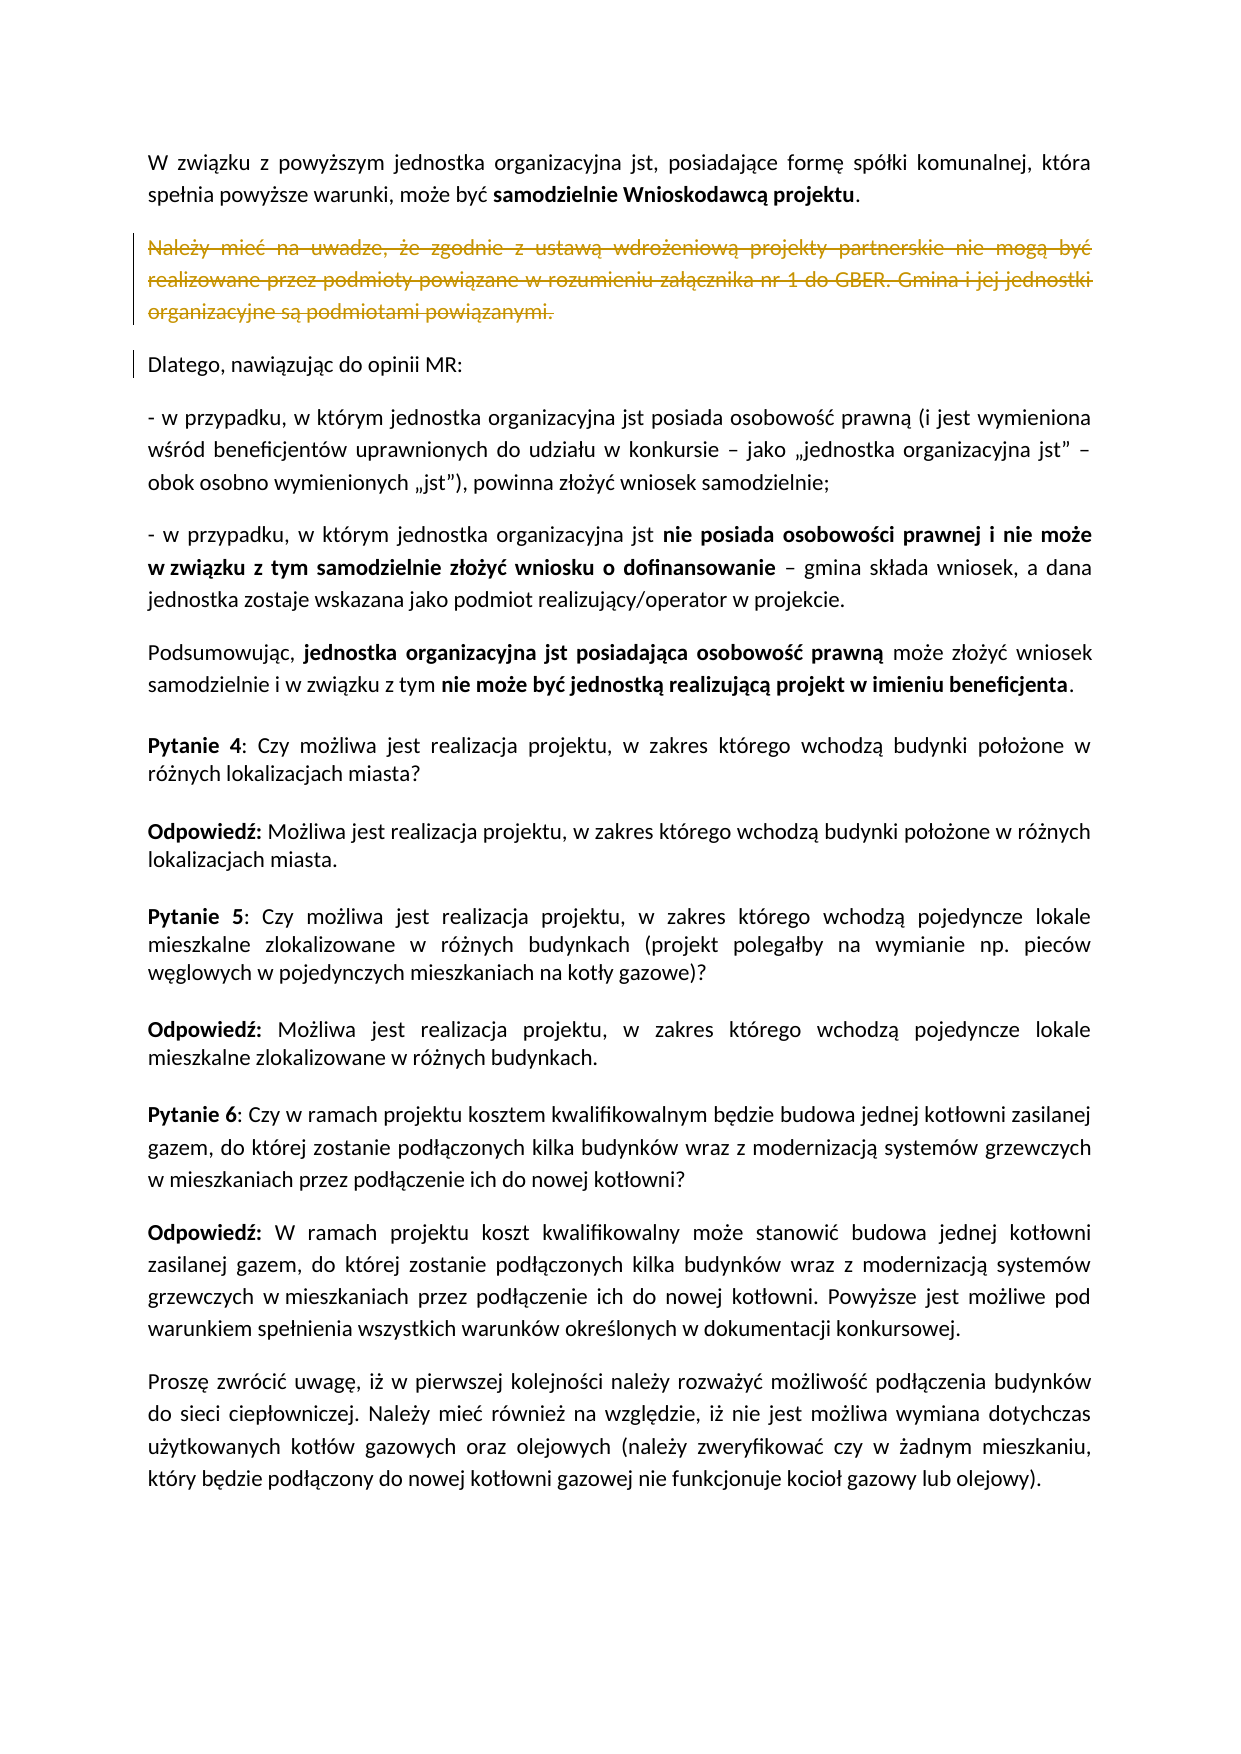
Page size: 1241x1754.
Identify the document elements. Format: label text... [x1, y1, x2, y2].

text Pytanie 5: Czy możliwa jest realizacja projektu, w zakres którego wchodzą pojedyncze lokale mieszkalne zlokalizowane w różnych budynkach (projekt polegałby na wymianie np. pieców węglowych w pojedynczych mieszkaniach na kotły gazowe)? [148, 902, 1093, 986]
text - w przypadku, w którym jednostka organizacyjna jst posiada osobowość prawną (i jest wymieniona wśród beneficjentów uprawnionych do udziału w konkursie – jako „jednostka organizacyjna jst” – obok osobno wymienionych „jst”), powinna złożyć wniosek samodzielnie; [148, 403, 1093, 496]
text Dlatego, nawiązując do opinii MR: [148, 350, 1093, 378]
text - w przypadku, w którym jednostka organizacyjna jst nie posiada osobowości prawnej i nie może w związku z tym samodzielnie złożyć wniosku o dofinansowanie – gmina składa wniosek, a dana jednostka zostaje wskazana jako podmiot realizujący/operator w projekcie. [148, 521, 1093, 613]
text Proszę zwrócić uwagę, iż w pierwszej kolejności należy rozważyć możliwość podłączenia budynków do sieci ciepłowniczej. Należy mieć również na względzie, iż nie jest możliwa wymiana dotychczas użytkowanych kotłów gazowych oraz olejowych (należy zweryfikować czy w żadnym mieszkaniu, który będzie podłączony do nowej kotłowni gazowej nie funkcjonuje kocioł gazowy lub olejowy). [148, 1367, 1093, 1492]
text Pytanie 6: Czy w ramach projektu kosztem kwalifikowalnym będzie budowa jednej kotłowni zasilanej gazem, do której zostanie podłączonych kilka budynków wraz z modernizacją systemów grzewczych w mieszkaniach przez podłączenie ich do nowej kotłowni? [148, 1100, 1093, 1193]
text Odpowiedź: W ramach projektu koszt kwalifikowalny może stanowić budowa jednej kotłowni zasilanej gazem, do której zostanie podłączonych kilka budynków wraz z modernizacją systemów grzewczych w mieszkaniach przez podłączenie ich do nowej kotłowni. Powyższe jest możliwe pod warunkiem spełnienia wszystkich warunków określonych w dokumentacji konkursowej. [148, 1218, 1093, 1342]
text Pytanie 4: Czy możliwa jest realizacja projektu, w zakres którego wchodzą budynki położone w różnych lokalizacjach miasta? [148, 732, 1093, 788]
text Odpowiedź: Możliwa jest realizacja projektu, w zakres którego wchodzą pojedyncze lokale mieszkalne zlokalizowane w różnych budynkach. [148, 1015, 1093, 1071]
text Podsumowując, jednostka organizacyjna jst posiadająca osobowość prawną może złożyć wniosek samodzielnie i w związku z tym nie może być jednostką realizującą projekt w imieniu beneficjenta. [148, 638, 1093, 698]
text W związku z powyższym jednostka organizacyjna jst, posiadające formę spółki komunalnej, która spełnia powyższe warunki, może być samodzielnie Wnioskodawcą projektu. [148, 148, 1093, 208]
text Odpowiedź: Możliwa jest realizacja projektu, w zakres którego wchodzą budynki położone w różnych lokalizacjach miasta. [148, 817, 1093, 873]
